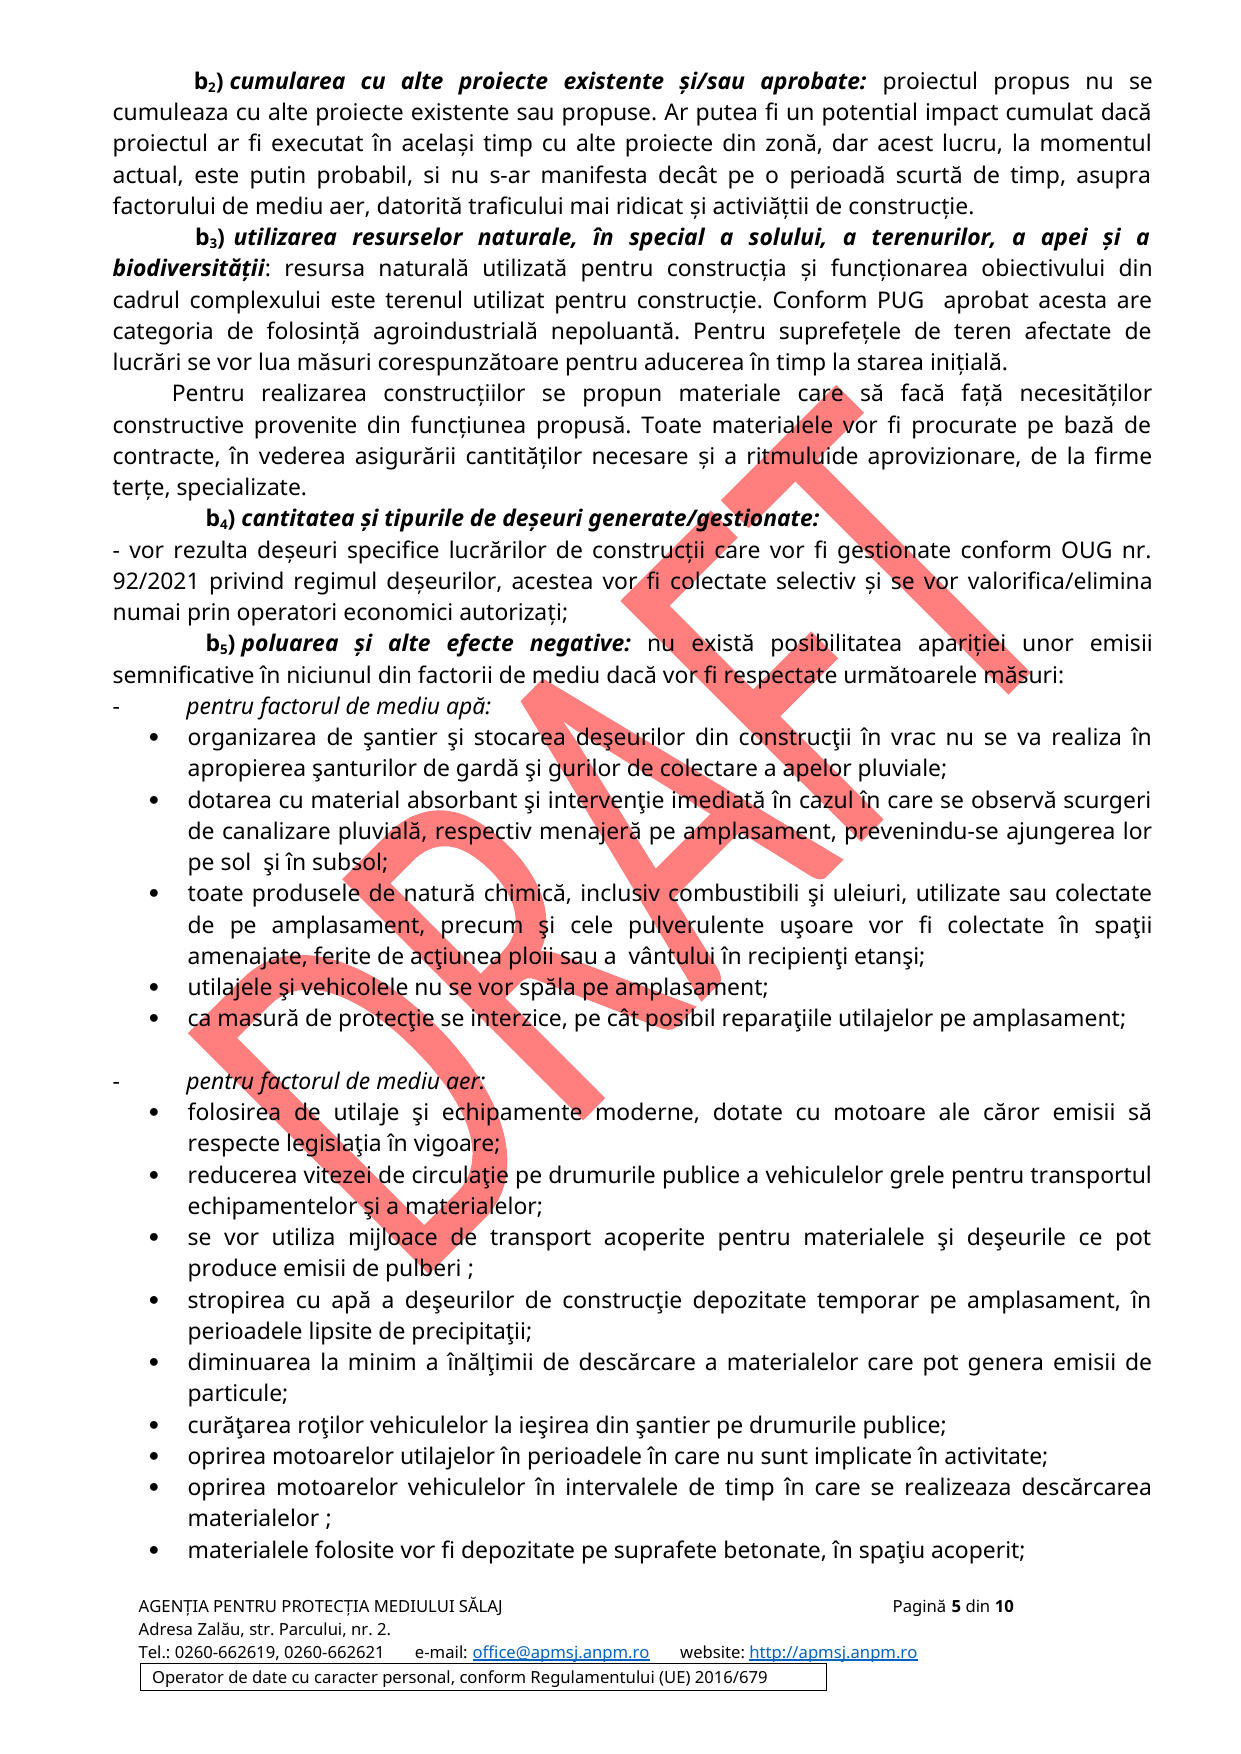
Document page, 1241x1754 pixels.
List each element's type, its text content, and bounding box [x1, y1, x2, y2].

list organizarea de şantier şi stocarea deşeurilor din construcţii în vrac nu se va realiza în apropierea şanturilor de gardă şi gurilor de colectare a apelor pluviale; [150, 721, 1153, 783]
list dotarea cu material absorbant şi intervenţie imediată în cazul în care se observă scurgeri de canalizare pluvială, respectiv menajeră pe amplasament, prevenindu-se ajungerea lor pe sol şi în subsol; [150, 783, 1153, 877]
list pentru factorul de mediu apă: [112, 690, 1153, 721]
list folosirea de utilaje şi echipamente moderne, dotate cu motoare ale căror emisii să respecte legislaţia în vigoare; [150, 1096, 1153, 1158]
text b2) cumularea cu alte proiecte existente şi/sau aprobate: proiectul propus nu se cumuleaza cu alte proiecte existente sau propuse. Ar putea fi un potential impact cumulat dacă proiectul ar fi executat în acelaşi timp cu alte proiecte din zonă, dar acest lucru, la momentul actual, este putin probabil, si nu s-ar manifesta decât pe o perioadă scurtă de timp, asupra factorului de mediu aer, datorită traficului mai ridicat şi activiăţtii de construcţie. [112, 65, 1153, 221]
list curăţarea roţilor vehiculelor la ieşirea din şantier pe drumurile publice; [150, 1408, 1153, 1440]
list stropirea cu apă a deşeurilor de construcţie depozitate temporar pe amplasament, în perioadele lipsite de precipitaţii; [150, 1283, 1153, 1346]
list diminuarea la minim a înălţimii de descărcare a materialelor care pot genera emisii de particule; [150, 1346, 1153, 1408]
text b3) utilizarea resurselor naturale, în special a solului, a terenurilor, a apei şi a biodiversităţii: resursa naturală utilizată pentru construcţia şi funcţionarea obiectivului din cadrul complexului este terenul utilizat pentru construcţie. Conform PUG aprobat acesta are categoria de folosinţă agroindustrială nepoluantă. Pentru suprefeţele de teren afectate de lucrări se vor lua măsuri corespunzătoare pentru aducerea în timp la starea iniţială. [112, 221, 1153, 377]
list oprirea motoarelor utilajelor în perioadele în care nu sunt implicate în activitate; [150, 1440, 1153, 1471]
text - vor rezulta deşeuri specifice lucrărilor de construcţii care vor fi gestionate conform OUG nr. 92/2021 privind regimul deşeurilor, acestea vor fi colectate selectiv și se vor valorifica/elimina numai prin operatori economici autorizați; [112, 533, 1153, 627]
list pentru factorul de mediu aer: [112, 1065, 1153, 1096]
text b4) cantitatea şi tipurile de deşeuri generate/gestionate: [112, 502, 1153, 533]
text b5) poluarea şi alte efecte negative: nu există posibilitatea apariţiei unor emisii semnificative în niciunul din factorii de mediu dacă vor fi respectate următoarele măsuri: [112, 627, 1153, 690]
list materialele folosite vor fi depozitate pe suprafete betonate, în spaţiu acoperit; [150, 1533, 1153, 1565]
list se vor utiliza mijloace de transport acoperite pentru materialele şi deşeurile ce pot produce emisii de pulberi ; [150, 1221, 1153, 1283]
list oprirea motoarelor vehiculelor în intervalele de timp în care se realizeaza descărcarea materialelor ; [150, 1471, 1153, 1533]
text Pentru realizarea construcţiilor se propun materiale care să facă faţă necesităţilor constructive provenite din funcţiunea propusă. Toate materialele vor fi procurate pe bază de contracte, în vederea asigurării cantităţilor necesare şi a ritmuluide aprovizionare, de la firme terţe, specializate. [112, 377, 1153, 502]
list utilajele şi vehicolele nu se vor spăla pe amplasament; [150, 971, 1153, 1002]
list reducerea vitezei de circulaţie pe drumurile publice a vehiculelor grele pentru transportul echipamentelor şi a materialelor; [150, 1158, 1153, 1221]
list ca masură de protecţie se interzice, pe cât posibil reparaţiile utilajelor pe amplasament; [150, 1002, 1153, 1033]
list toate produsele de natură chimică, inclusiv combustibili şi uleiuri, utilizate sau colectate de pe amplasament, precum şi cele pulverulente uşoare vor fi colectate în spaţii amenajate, ferite de acţiunea ploii sau a vântului în recipienţi etanşi; [150, 877, 1153, 971]
